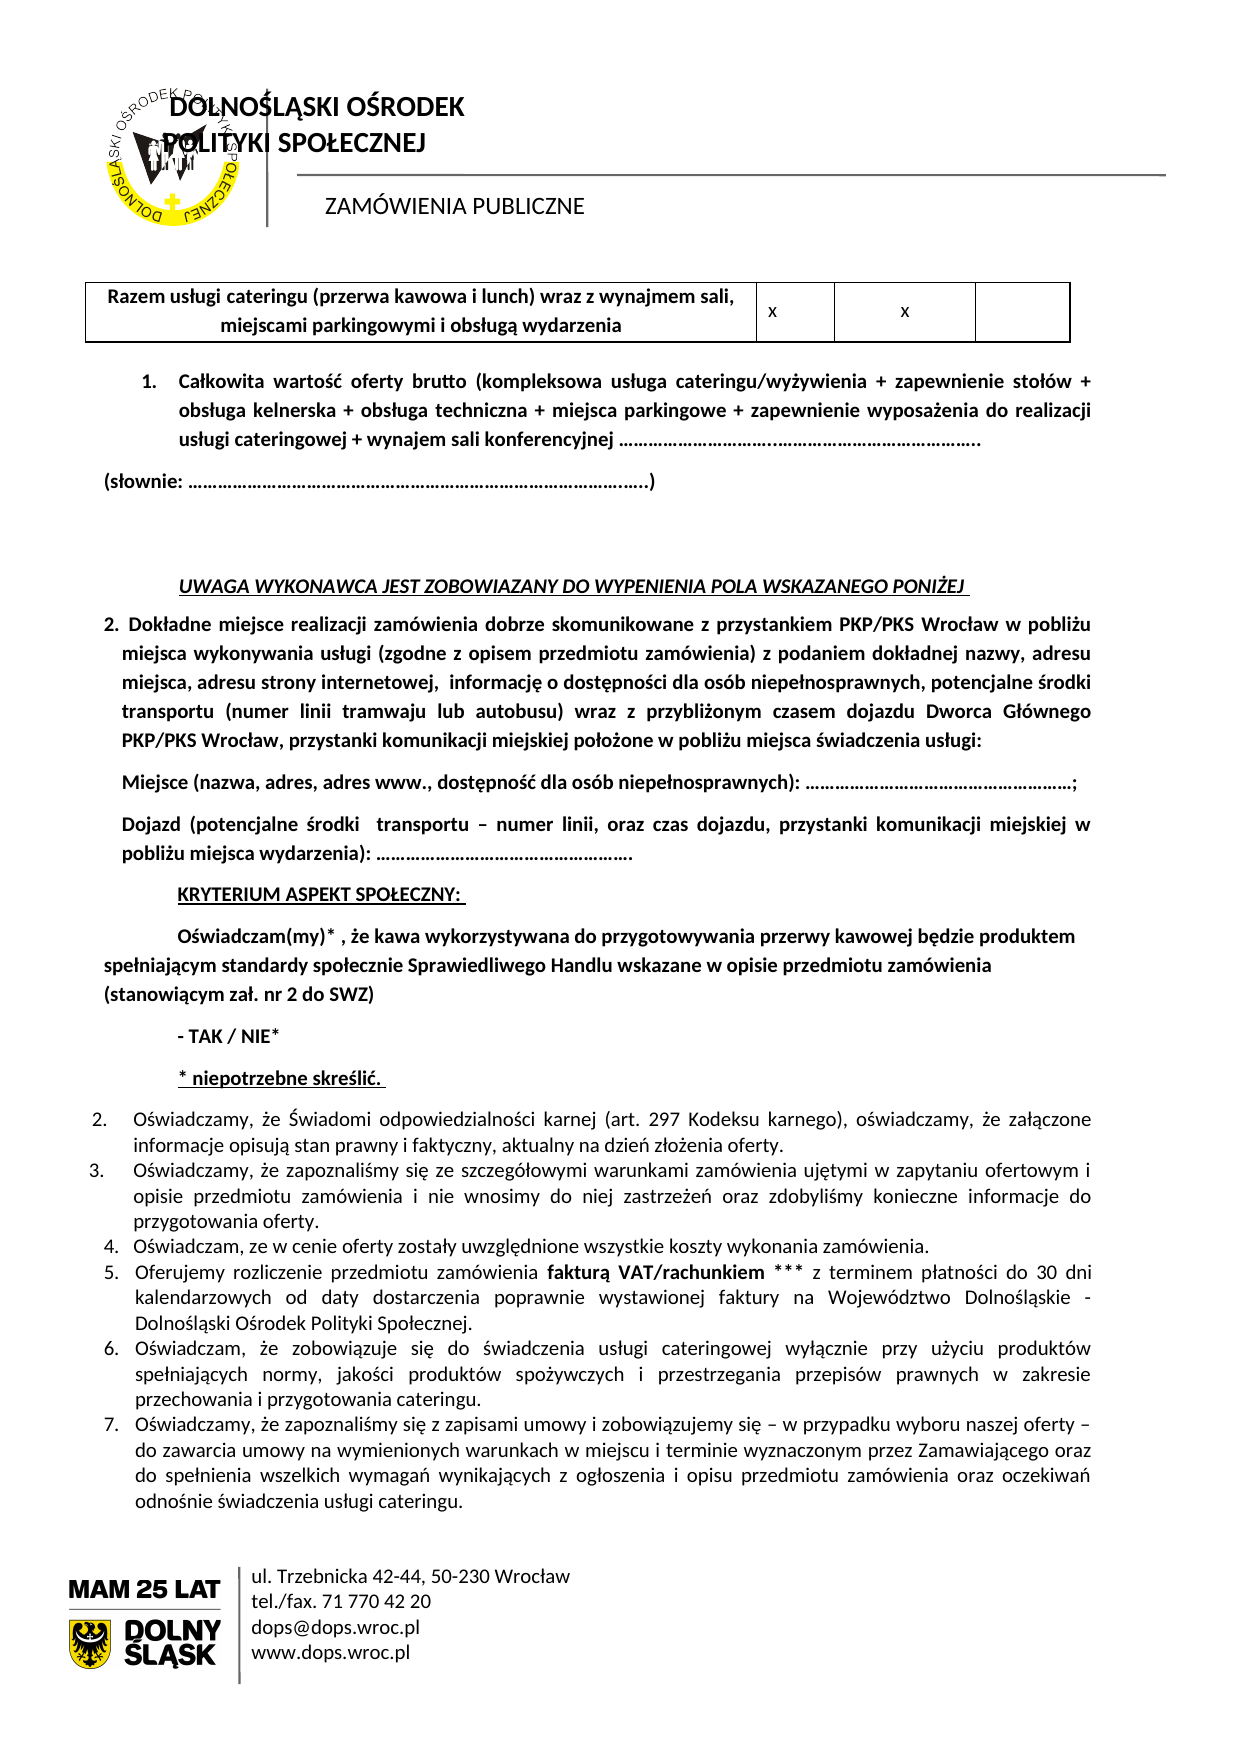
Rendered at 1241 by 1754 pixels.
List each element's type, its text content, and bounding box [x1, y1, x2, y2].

text Oświadczam(my)* , że kawa wykorzystywana do przygotowywania przerwy kawowej będzie produktem spełniającym standardy społecznie Sprawiedliwego Handlu wskazane w opisie przedmiotu zamówienia (stanowiącym zał. nr 2 do SWZ) [103, 923, 1093, 1007]
picture [69, 1580, 221, 1669]
text KRYTERIUM ASPEKT SPOŁECZNY: [103, 882, 1093, 907]
list Oświadczamy, że Świadomi odpowiedzialności karnej (art. 297 Kodeksu karnego), oświadczamy, że załączone informacje opisują stan prawny i faktyczny, aktualny na dzień złożenia oferty. [92, 1107, 1093, 1157]
text Miejsce (nazwa, adres, adres www., dostępność dla osób niepełnosprawnych): ………………………………………………; [122, 769, 1093, 794]
list Oświadczamy, że zapoznaliśmy się z zapisami umowy i zobowiązujemy się – w przypadku wyboru naszej oferty – do zawarcia umowy na wymienionych warunkach w miejscu i terminie wyznaczonym przez Zamawiającego oraz do spełnienia wszelkich wymagań wynikających z ogłoszenia i opisu przedmiotu zamówienia oraz oczekiwań odnośnie świadczenia usługi cateringu. [103, 1412, 1093, 1513]
list Oświadczam, ze w cenie oferty zostały uwzględnione wszystkie koszty wykonania zamówienia. [103, 1234, 1093, 1259]
table_cell Razem usługi cateringu (przerwa kawowa i lunch) wraz z wynajmem sali, miejscami parkingowymi i obsługą wydarzenia [86, 283, 756, 341]
picture [106, 88, 240, 226]
text Dojazd (potencjalne środki transportu – numer linii, oraz czas dojazdu, przystanki komunikacji miejskiej w pobliżu miejsca wydarzenia): ……………………………………………. [122, 811, 1093, 865]
table_cell x [835, 283, 975, 341]
text * niepotrzebne skreślić. [103, 1065, 1093, 1090]
table_cell [976, 283, 1069, 341]
table_cell x [757, 283, 834, 341]
list Oświadczamy, że zapoznaliśmy się ze szczegółowymi warunkami zamówienia ujętymi w zapytaniu ofertowym i opisie przedmiotu zamówienia i nie wnosimy do niej zastrzeżeń oraz zdobyliśmy konieczne informacje do przygotowania oferty. [89, 1157, 1093, 1234]
text (słownie: …………………………………………………………………………….…..) [103, 468, 1093, 493]
text UWAGA WYKONAWCA JEST ZOBOWIAZANY DO WYPENIENIA POLA WSKAZANEGO PONIŻEJ [178, 547, 1093, 598]
list Dokładne miejsce realizacji zamówienia dobrze skomunikowane z przystankiem PKP/PKS Wrocław w pobliżu miejsca wykonywania usługi (zgodne z opisem przedmiotu zamówienia) z podaniem dokładnej nazwy, adresu miejsca, adresu strony internetowej, informację o dostępności dla osób niepełnosprawnych, potencjalne środki transportu (numer linii tramwaju lub autobusu) wraz z przybliżonym czasem dojazdu Dworca Głównego PKP/PKS Wrocław, przystanki komunikacji miejskiej położone w pobliżu miejsca świadczenia usługi: [103, 611, 1093, 753]
list Oświadczam, że zobowiązuje się do świadczenia usługi cateringowej wyłącznie przy użyciu produktów spełniających normy, jakości produktów spożywczych i przestrzegania przepisów prawnych w zakresie przechowania i przygotowania cateringu. [103, 1335, 1093, 1412]
list Całkowita wartość oferty brutto (kompleksowa usługa cateringu/wyżywienia + zapewnienie stołów + obsługa kelnerska + obsługa techniczna + miejsca parkingowe + zapewnienie wyposażenia do realizacji usługi cateringowej + wynajem sali konferencyjnej …………………………..………………………………….. [141, 368, 1093, 452]
list Oferujemy rozliczenie przedmiotu zamówienia fakturą VAT/rachunkiem *** z terminem płatności do 30 dni kalendarzowych od daty dostarczenia poprawnie wystawionej faktury na Województwo Dolnośląskie - Dolnośląski Ośrodek Polityki Społecznej. [103, 1259, 1093, 1335]
text - TAK / NIE* [103, 1023, 1093, 1049]
